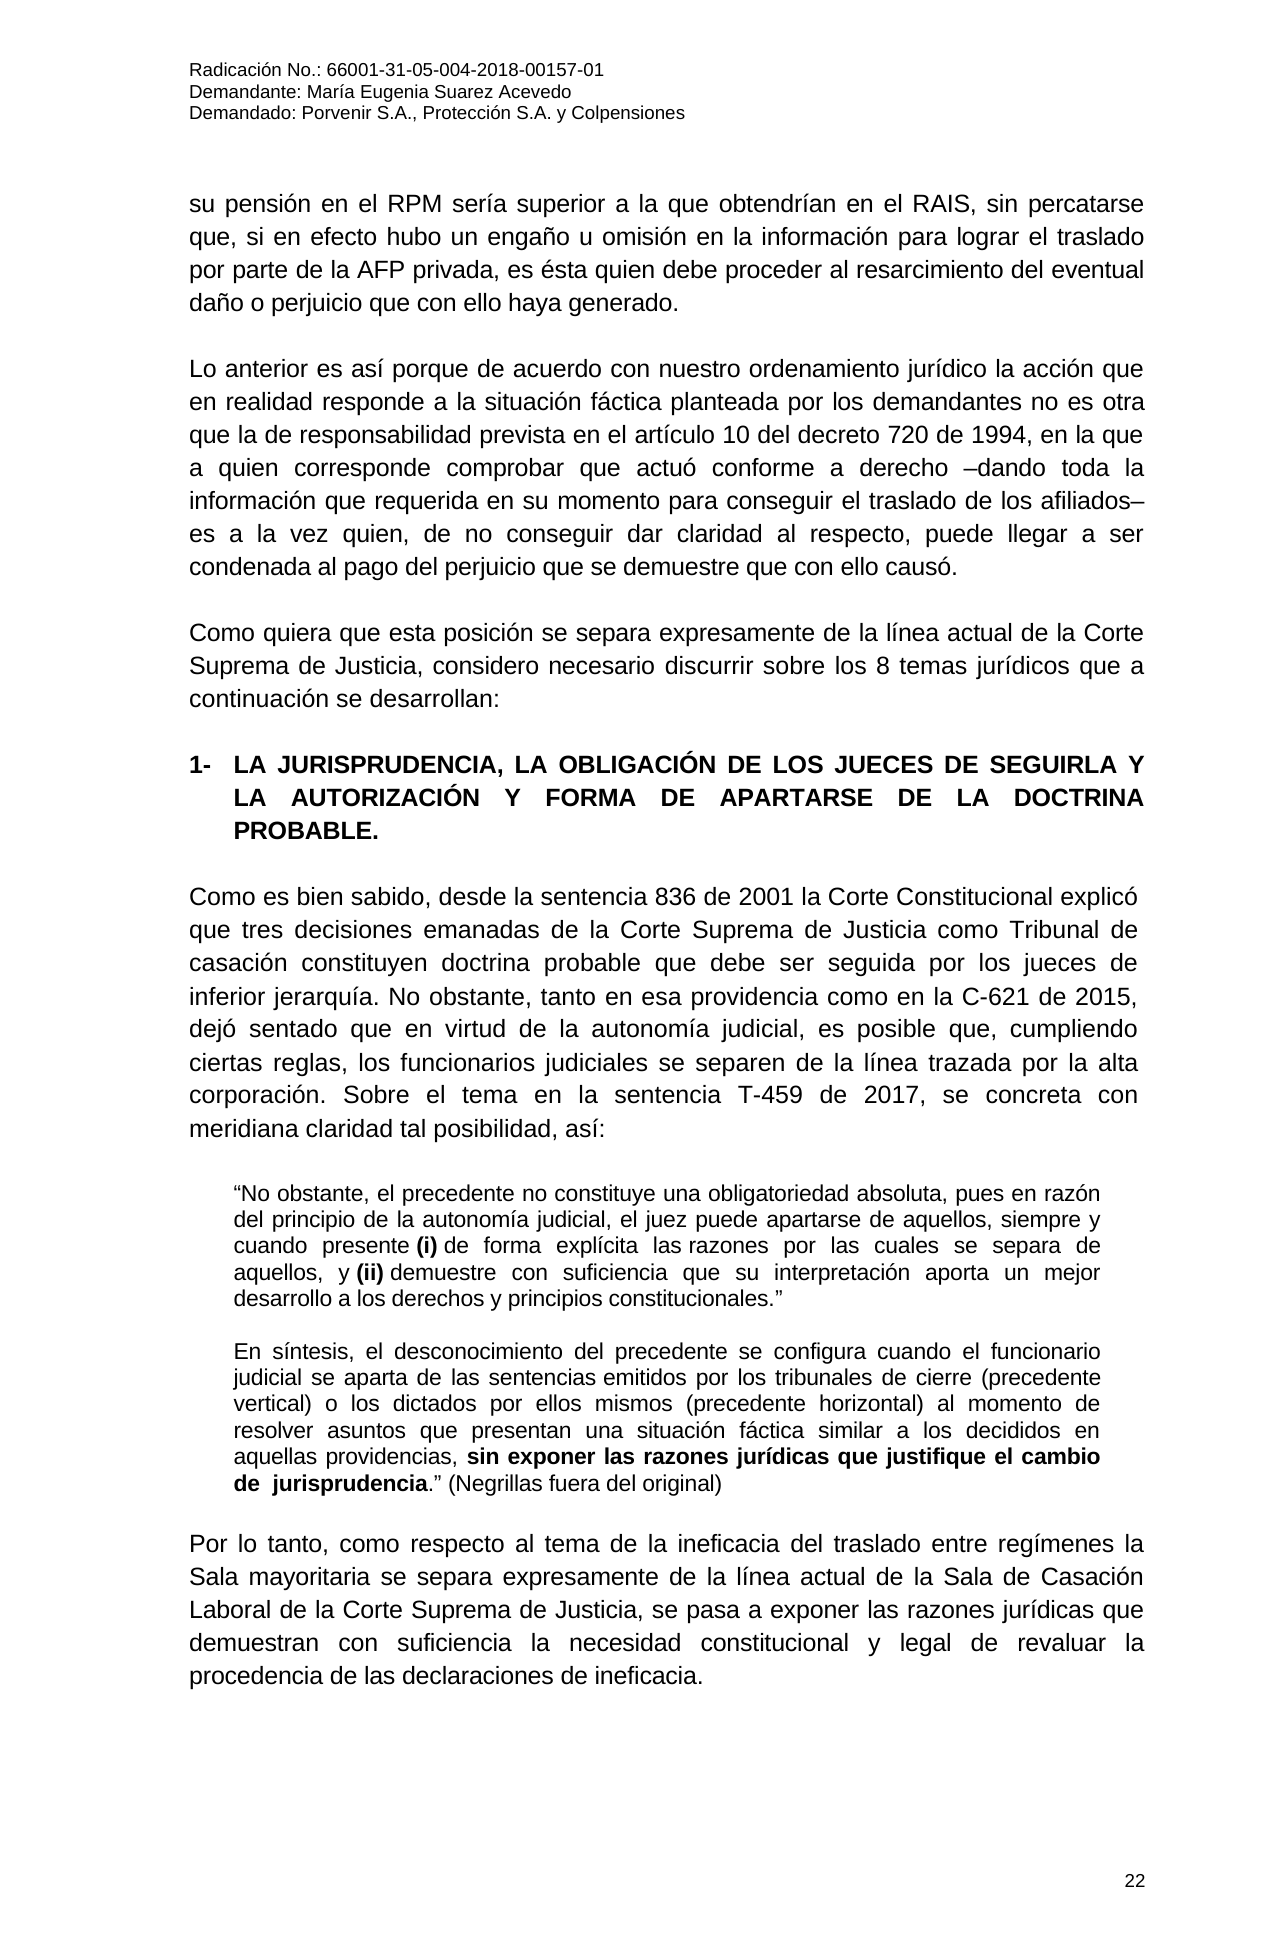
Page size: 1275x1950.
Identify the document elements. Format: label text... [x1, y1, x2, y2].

text “No obstante, el precedente no constituye una obligatoriedad absoluta, pues en razón del principio de la autonomía judicial, el juez puede apartarse de aquellos, siempre y cuando presente (i) de forma explícita las razones por las cuales se separa de aquellos, y (ii) demuestre con suficiencia que su interpretación aporta un mejor desarrollo a los derechos y principios constitucionales.” [233, 1179, 1101, 1311]
text Por lo tanto, como respecto al tema de la ineficacia del traslado entre regímenes la Sala mayoritaria se separa expresamente de la línea actual de la Sala de Casación Laboral de la Corte Suprema de Justicia, se pasa a exponer las razones jurídicas que demuestran con suficiencia la necesidad constitucional y legal de revaluar la procedencia de las declaraciones de ineficacia. [189, 1529, 1145, 1690]
list LA JURISPRUDENCIA, LA OBLIGACIÓN DE LOS JUECES DE SEGUIRLA Y LA AUTORIZACIÓN Y FORMA DE APARTARSE DE LA DOCTRINA PROBABLE. [189, 750, 1145, 845]
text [189, 189, 1145, 317]
text Como es bien sabido, desde la sentencia 836 de 2001 la Corte Constitucional explicó que tres decisiones emanadas de la Corte Suprema de Justicia como Tribunal de casación constituyen doctrina probable que debe ser seguida por los jueces de inferior jerarquía. No obstante, tanto en esa providencia como en la C-621 de 2015, dejó sentado que en virtud de la autonomía judicial, es posible que, cumpliendo ciertas reglas, los funcionarios judiciales se separen de la línea trazada por la alta corporación. Sobre el tema en la sentencia T-459 de 2017, se concreta con meridiana claridad tal posibilidad, así: [189, 882, 1140, 1142]
text En síntesis, el desconocimiento del precedente se configura cuando el funcionario judicial se aparta de las sentencias emitidos por los tribunales de cierre (precedente vertical) o los dictados por ellos mismos (precedente horizontal) al momento de resolver asuntos que presentan una situación fáctica similar a los decididos en aquellas providencias, sin exponer las razones jurídicas que justifique el cambio de jurisprudencia.” (Negrillas fuera del original) [233, 1338, 1101, 1496]
text Como quiera que esta posición se separa expresamente de la línea actual de la Corte Suprema de Justicia, considero necesario discurrir sobre los 8 temas jurídicos que a continuación se desarrollan: [189, 618, 1145, 713]
text Lo anterior es así porque de acuerdo con nuestro ordenamiento jurídico la acción que en realidad responde a la situación fáctica planteada por los demandantes no es otra que la de responsabilidad prevista en el artículo 10 del decreto 720 de 1994, en la que a quien corresponde comprobar que actuó conforme a derecho –dando toda la información que requerida en su momento para conseguir el traslado de los afiliados– es a la vez quien, de no conseguir dar claridad al respecto, puede llegar a ser condenada al pago del perjuicio que se demuestre que con ello causó. [189, 354, 1145, 581]
